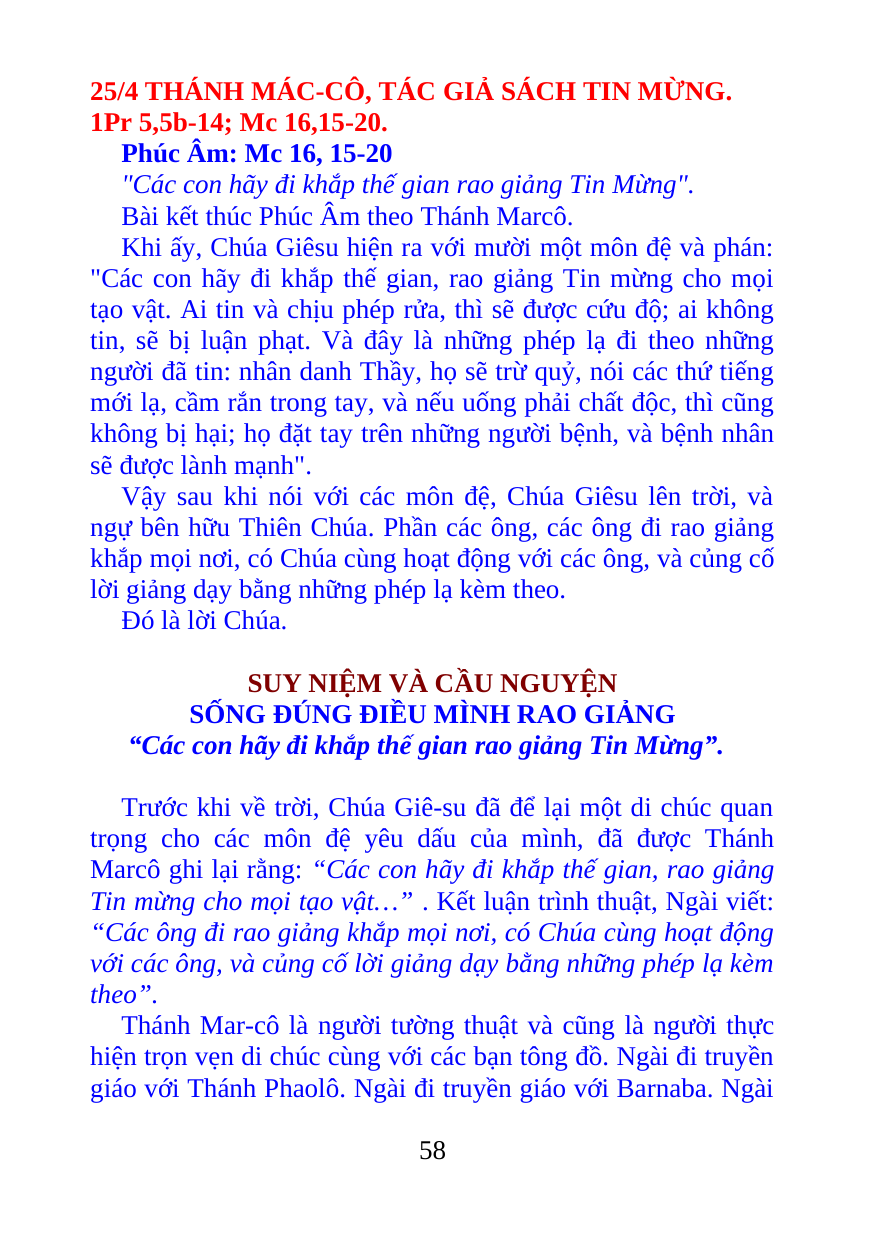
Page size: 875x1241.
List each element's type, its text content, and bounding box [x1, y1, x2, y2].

text SỐNG ĐÚNG ĐIỀU MÌNH RAO GIẢNG [90, 698, 775, 729]
text Ðó là lời Chúa. [90, 604, 775, 636]
text “Các con hãy đi khắp thế gian rao giảng Tin Mừng”. [90, 729, 775, 760]
text Bài kết thúc Phúc Âm theo Thánh Marcô. [90, 199, 775, 231]
text SUY NIỆM VÀ CẦU NGUYỆN [90, 667, 775, 698]
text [90, 1009, 775, 1103]
text Vậy sau khi nói với các môn đệ, Chúa Giêsu lên trời, và ngự bên hữu Thiên Chúa. Phần các ông, các ông đi rao giảng khắp mọi nơi, có Chúa cùng hoạt động với các ông, và củng cố lời giảng dạy bằng những phép lạ kèm theo. [90, 480, 775, 604]
text Trước khi về trời, Chúa Giê-su đã để lại một di chúc quan trọng cho các môn đệ yêu dấu của mình, đã được Thánh Marcô ghi lại rằng: “Các con hãy đi khắp thế gian, rao giảng Tin mừng cho mọi tạo vật…” . Kết luận trình thuật, Ngài viết: “Các ông đi rao giảng khắp mọi nơi, có Chúa cùng hoạt động với các ông, và củng cố lời giảng dạy bằng những phép lạ kèm theo”. [90, 791, 775, 1009]
text 25/4 THÁNH MÁC-CÔ, TÁC GIẢ SÁCH TIN MỪNG. [90, 75, 775, 106]
text "Các con hãy đi khắp thế gian rao giảng Tin Mừng". [90, 168, 775, 199]
text Phúc Âm: Mc 16, 15-20 [90, 137, 775, 168]
text Khi ấy, Chúa Giêsu hiện ra với mười một môn đệ và phán: "Các con hãy đi khắp thế gian, rao giảng Tin mừng cho mọi tạo vật. Ai tin và chịu phép rửa, thì sẽ được cứu độ; ai không tin, sẽ bị luận phạt. Và đây là những phép lạ đi theo những người đã tin: nhân danh Thầy, họ sẽ trừ quỷ, nói các thứ tiếng mới lạ, cầm rắn trong tay, và nếu uống phải chất độc, thì cũng không bị hại; họ đặt tay trên những người bệnh, và bệnh nhân sẽ được lành mạnh". [90, 231, 775, 480]
text 1Pr 5,5b-14; Mc 16,15-20. [90, 106, 775, 137]
